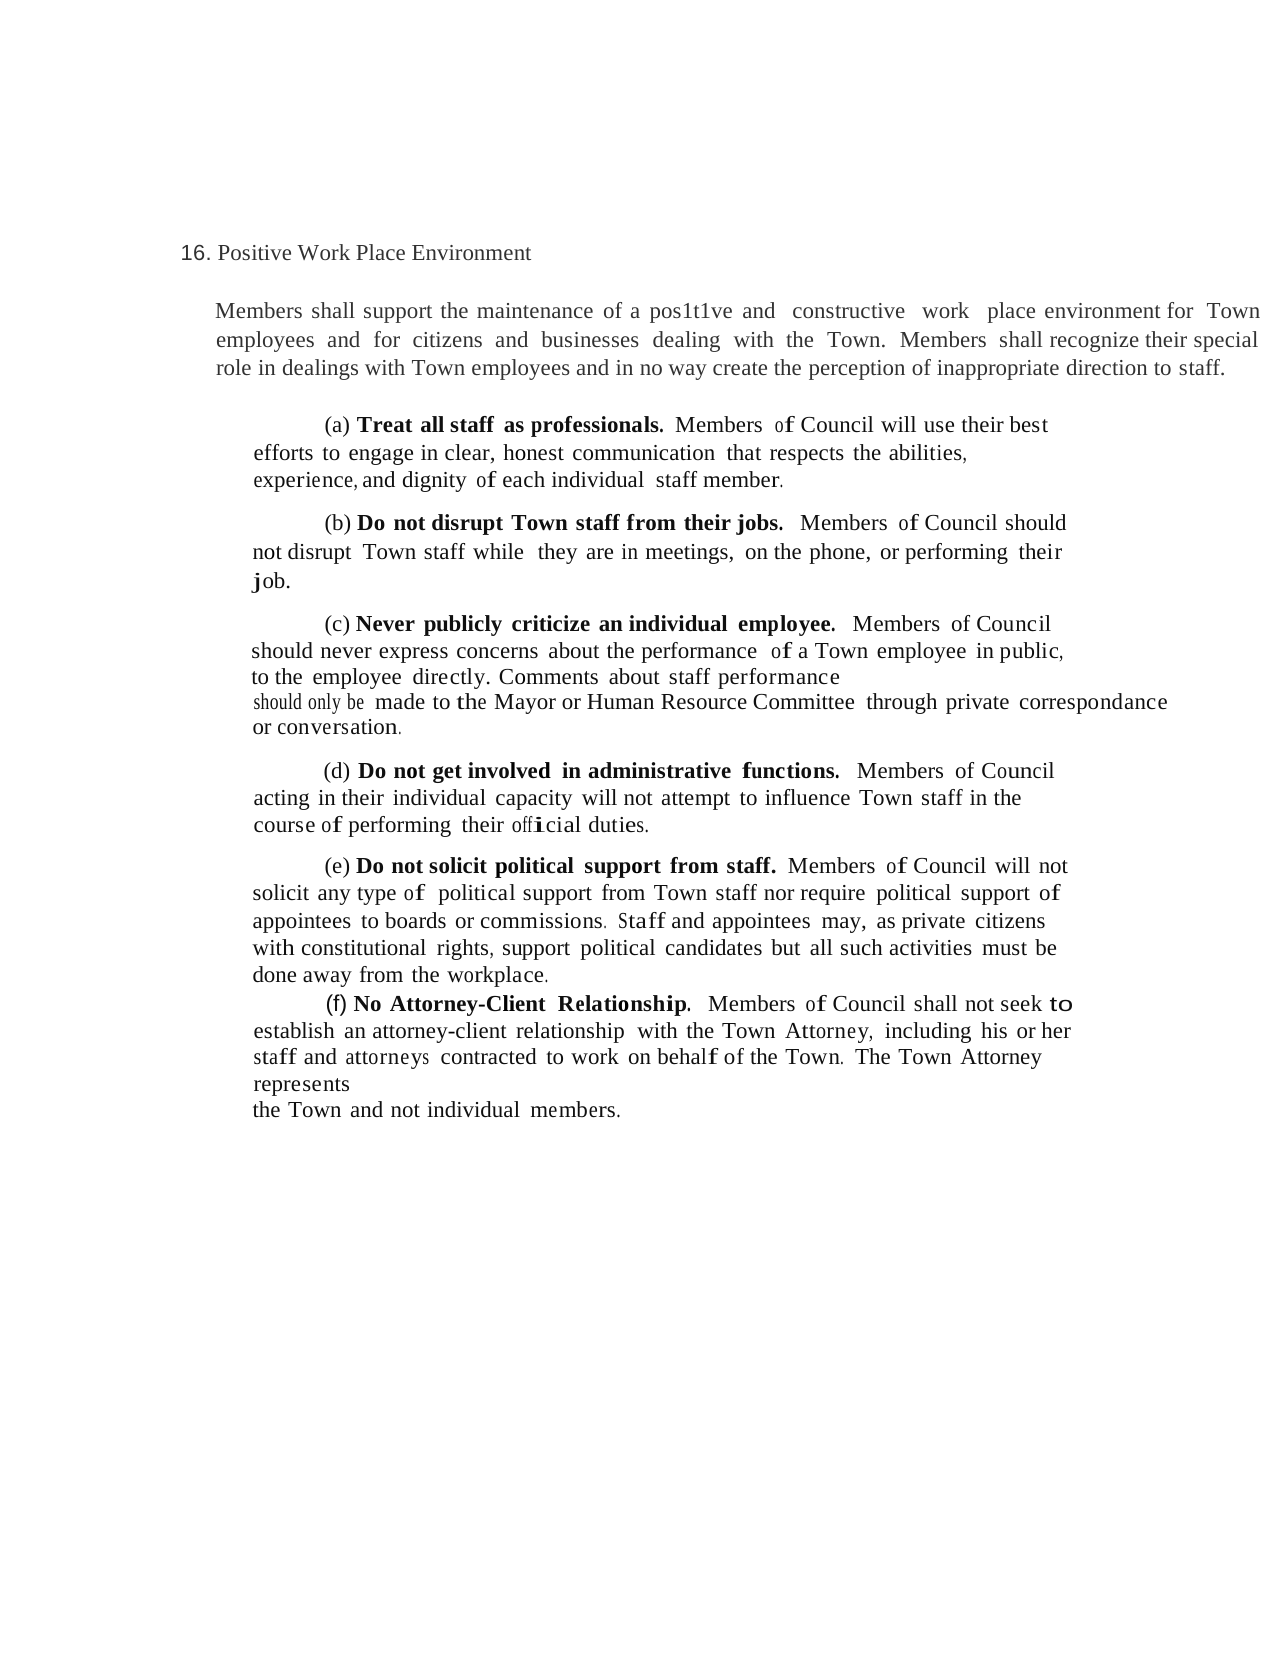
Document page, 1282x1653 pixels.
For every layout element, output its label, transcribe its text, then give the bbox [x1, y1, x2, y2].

text (b) Do not disrupt Town staff from their jobs. Members of Council should not disrupt Town staff while they are in meetings, on the phone, or performing their job. [252, 509, 1098, 593]
text the Town and not individual members. [252, 1096, 1269, 1123]
text should only be made to the Mayor or Human Resource Committee through private correspondance or conversation. [252, 689, 1193, 739]
text (d) Do not get involved in administrative functions. Members of Council acting in their individual capacity will not attempt to influence Town staff in the course of performing their official duties. [253, 757, 1085, 838]
text (f) No Attorney-Client Relationship. Members of Council shall not seek to establish an attorney-client relationship with the Town Attorney, including his or her staff and attorneys contracted to work on behalf of the Town. The Town Attorney represents [253, 990, 1114, 1096]
text Members shall support the maintenance of a pos1t1ve and constructive work place environment for Town employees and for citizens and businesses dealing with the Town. Members shall recognize their special role in dealings with Town employees and in no way create the perception of inappropriate direction to staff. [215, 297, 1260, 381]
text 16. Positive Work Place Environment [180, 239, 1269, 266]
text (a) Treat all staff as professionals. Members of Council will use their best efforts to engage in clear, honest communication that respects the abilities, experience, and dignity of each individual staff member. [253, 412, 1073, 493]
text (e) Do not solicit political support from staff. Members of Council will not solicit any type of political support from Town staff nor require political support of appointees to boards or commissions. Staff and appointees may, as private citizens with constitutional rights, support political candidates but all such activities must be done away from the workplace. [252, 852, 1088, 988]
text (c) Never publicly criticize an individual employee. Members of Council should never express concerns about the performance of a Town employee in public, to the employee directly. Comments about staff performance [251, 610, 1084, 689]
